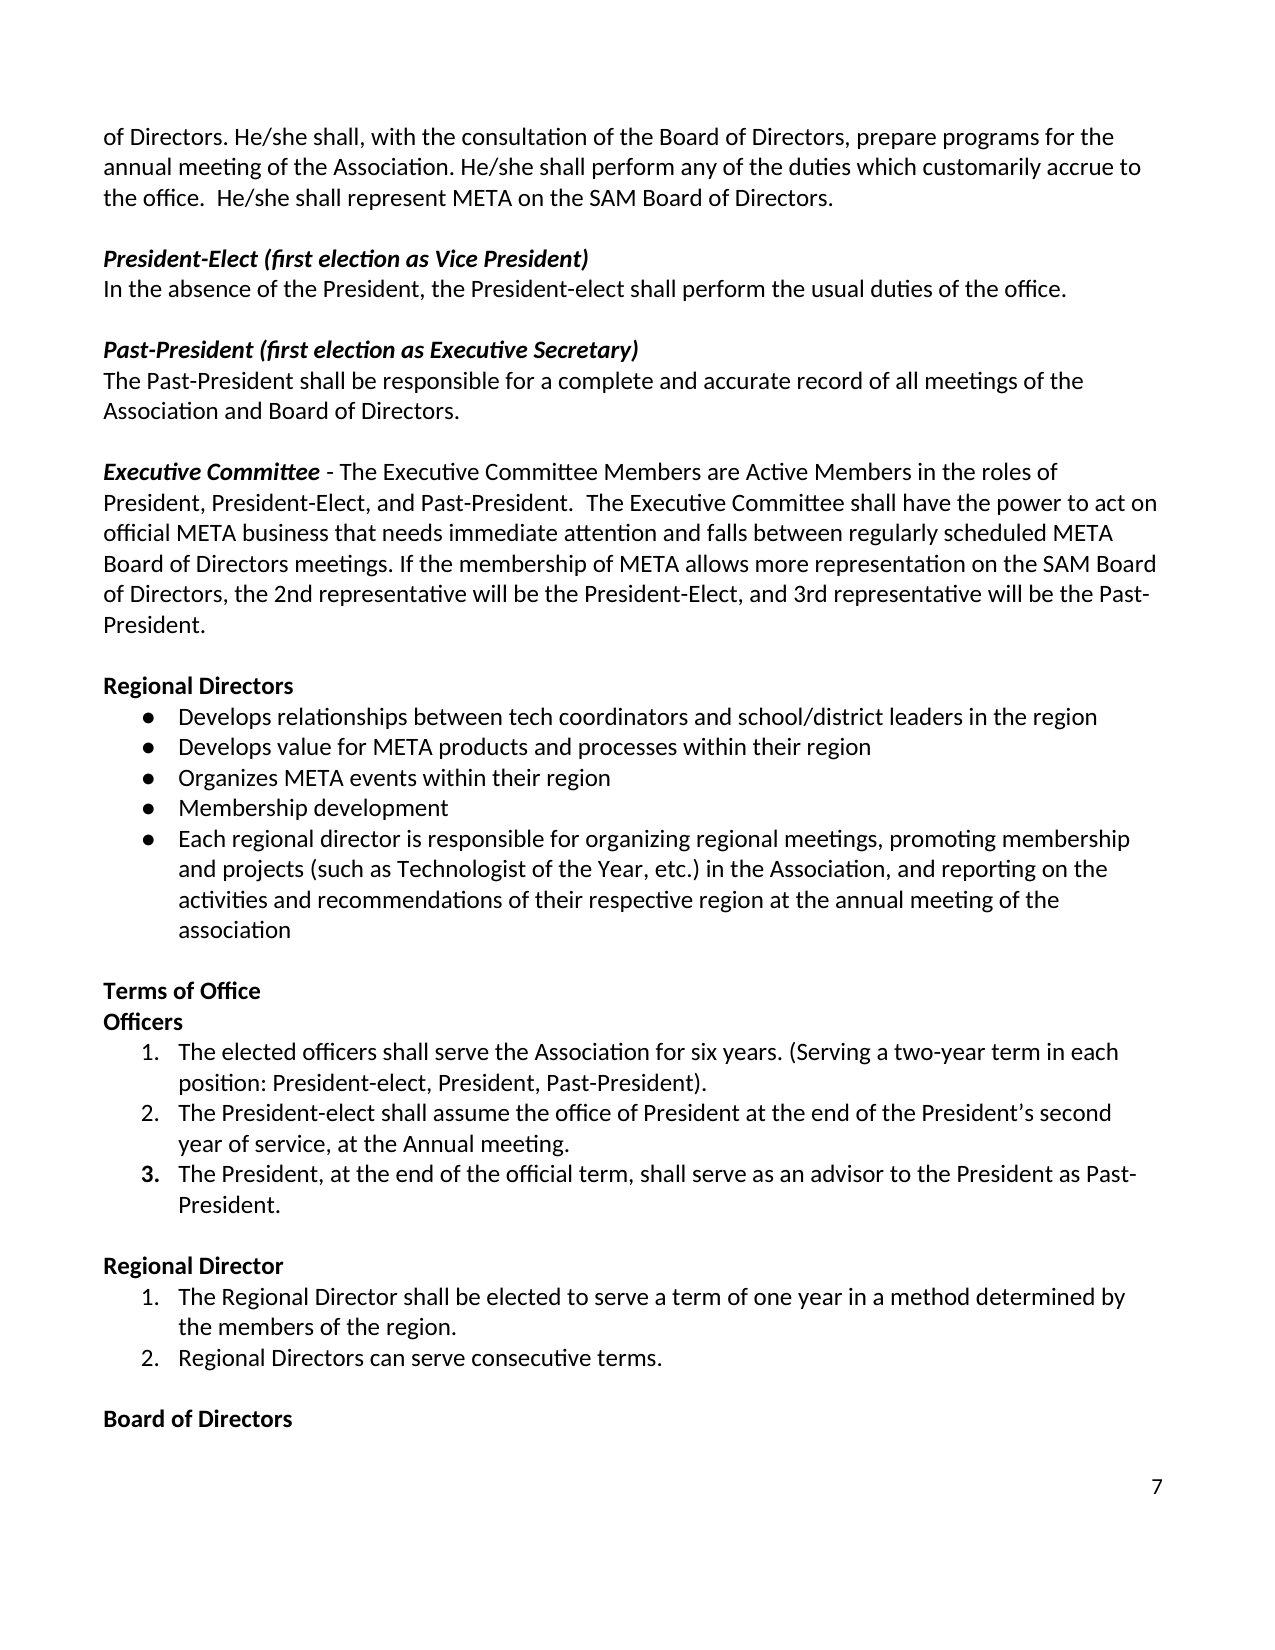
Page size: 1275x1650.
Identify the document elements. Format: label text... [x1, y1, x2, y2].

list Membership development [141, 792, 1162, 823]
text Terms of Office [103, 975, 1162, 1006]
list Each regional director is responsible for organizing regional meetings, promoting membership and projects (such as Technologist of the Year, etc.) in the Association, and reporting on the activities and recommendations of their respective region at the annual meeting of the association [141, 823, 1162, 945]
text Regional Director [103, 1250, 1162, 1281]
text Past-President (first election as Executive Secretary) [103, 334, 1162, 365]
text In the absence of the President, the President-elect shall perform the usual duties of the office. [103, 273, 1162, 304]
list Develops relationships between tech coordinators and school/district leaders in the region [141, 701, 1162, 731]
text President-Elect (first election as Vice President) [103, 243, 1162, 273]
list Regional Directors can serve consecutive terms. [141, 1342, 1162, 1372]
text The Past-President shall be responsible for a complete and accurate record of all meetings of the Association and Board of Directors. [103, 365, 1162, 426]
list The elected officers shall serve the Association for six years. (Serving a two-year term in each position: President-elect, President, Past-President). [141, 1036, 1162, 1097]
list Organizes META events within their region [141, 762, 1162, 792]
list The Regional Director shall be elected to serve a term of one year in a method determined by the members of the region. [141, 1281, 1162, 1342]
text Board of Directors [103, 1403, 1162, 1433]
text Regional Directors [103, 670, 1162, 701]
list Develops value for META products and processes within their region [141, 731, 1162, 762]
text Officers [103, 1006, 1162, 1036]
text Executive Committee - The Executive Committee Members are Active Members in the roles of President, President-Elect, and Past-President. The Executive Committee shall have the power to act on official META business that needs immediate attention and falls between regularly scheduled META Board of Directors meetings. If the membership of META allows more representation on the SAM Board of Directors, the 2nd representative will be the President-Elect, and 3rd representative will be the Past-President. [103, 457, 1162, 640]
list The President-elect shall assume the office of President at the end of the President’s second year of service, at the Annual meeting. [141, 1097, 1162, 1158]
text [103, 121, 1162, 212]
list The President, at the end of the official term, shall serve as an advisor to the President as Past-President. [141, 1158, 1162, 1219]
